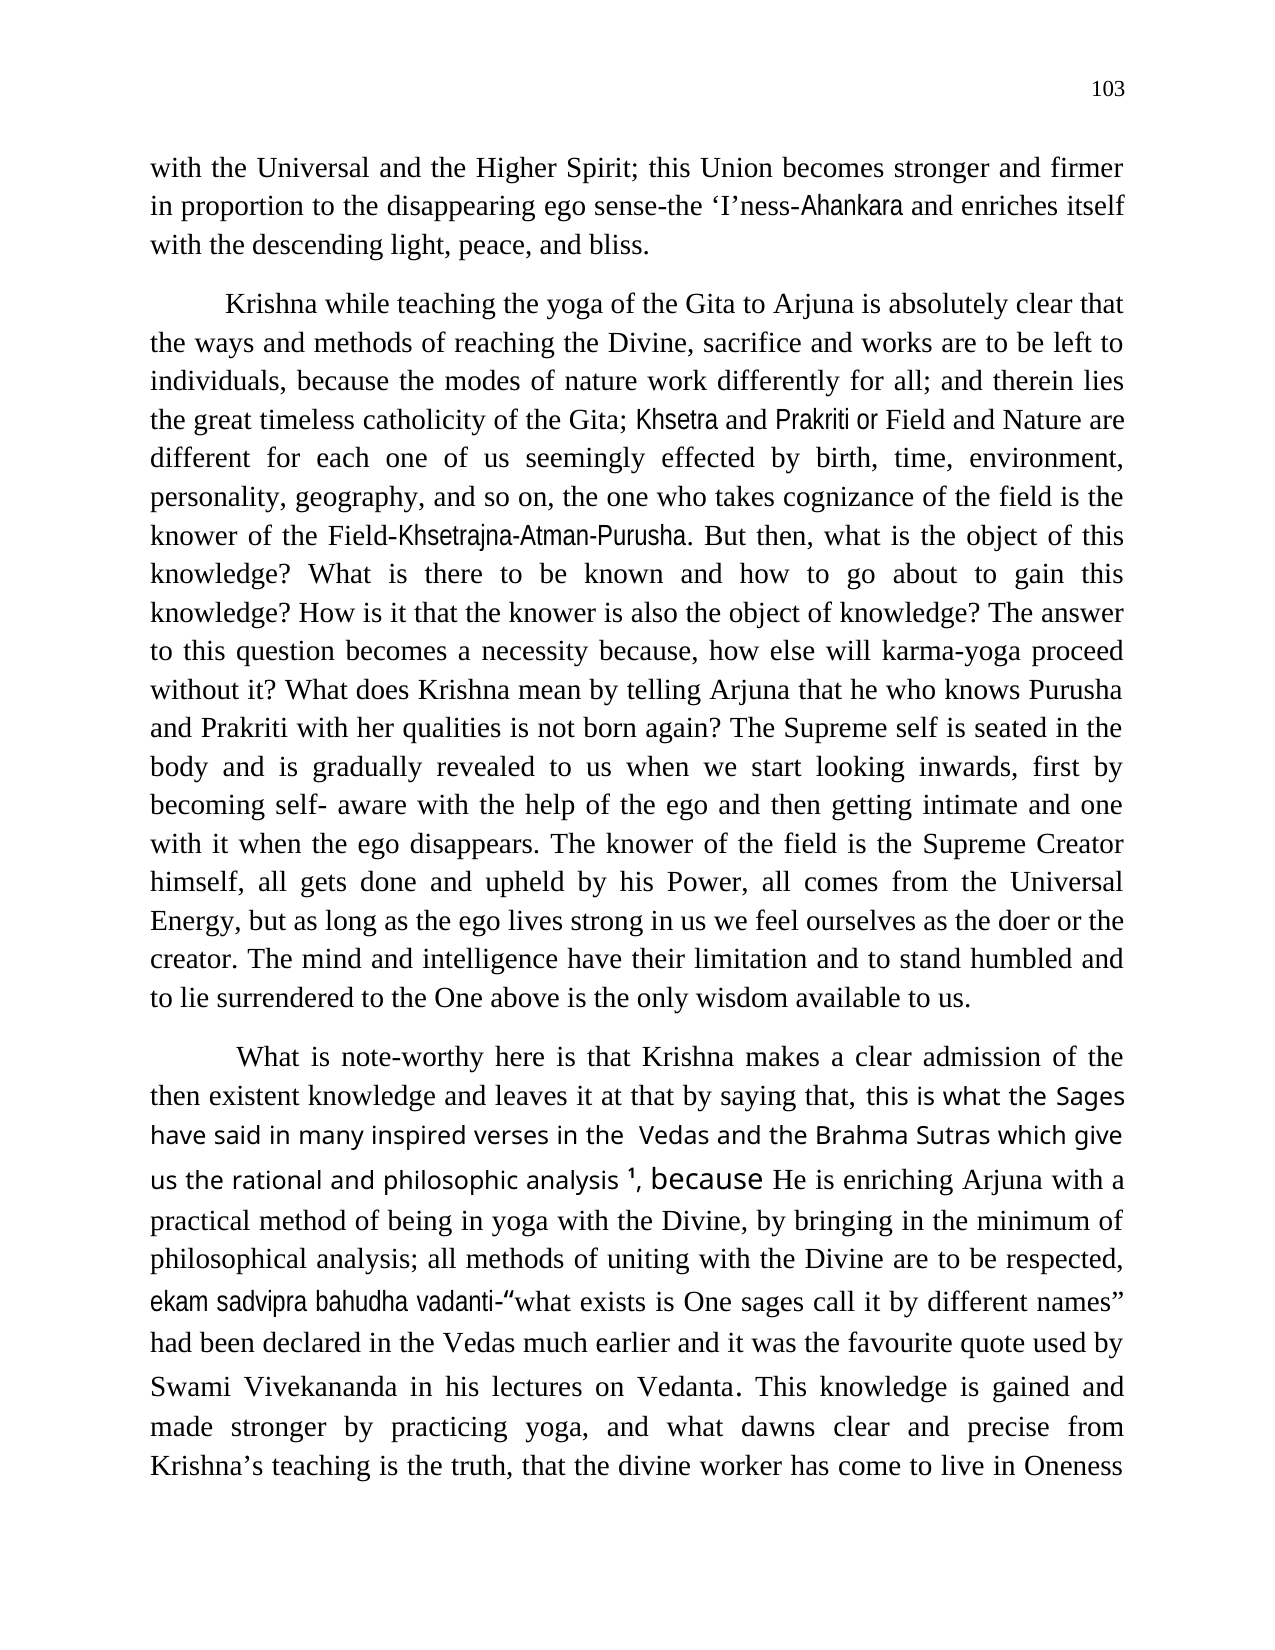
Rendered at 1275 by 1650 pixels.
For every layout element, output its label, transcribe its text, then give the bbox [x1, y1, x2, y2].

text Krishna while teaching the yoga of the Gita to Arjuna is absolutely clear that the ways and methods of reaching the Divine, sacrifice and works are to be left to individuals, because the modes of nature work differently for all; and therein lies the great timeless catholicity of the Gita; Khsetra and Prakriti or Field and Nature are different for each one of us seemingly effected by birth, time, environment, personality, geography, and so on, the one who takes cognizance of the field is the knower of the Field-Khsetrajna-Atman-Purusha. But then, what is the object of this knowledge? What is there to be known and how to go about to gain this knowledge? How is it that the knower is also the object of knowledge? The answer to this question becomes a necessity because, how else will karma-yoga proceed without it? What does Krishna mean by telling Arjuna that he who knows Purusha and Prakriti with her qualities is not born again? The Supreme self is seated in the body and is gradually revealed to us when we start looking inwards, first by becoming self- aware with the help of the ego and then getting intimate and one with it when the ego disappears. The knower of the field is the Supreme Creator himself, all gets done and upheld by his Power, all comes from the Universal Energy, but as long as the ego lives strong in us we feel ourselves as the doer or the creator. The mind and intelligence have their limitation and to stand humbled and to lie surrendered to the One above is the only wisdom available to us. [150, 286, 1125, 1014]
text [150, 150, 1125, 261]
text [150, 1039, 1125, 1482]
